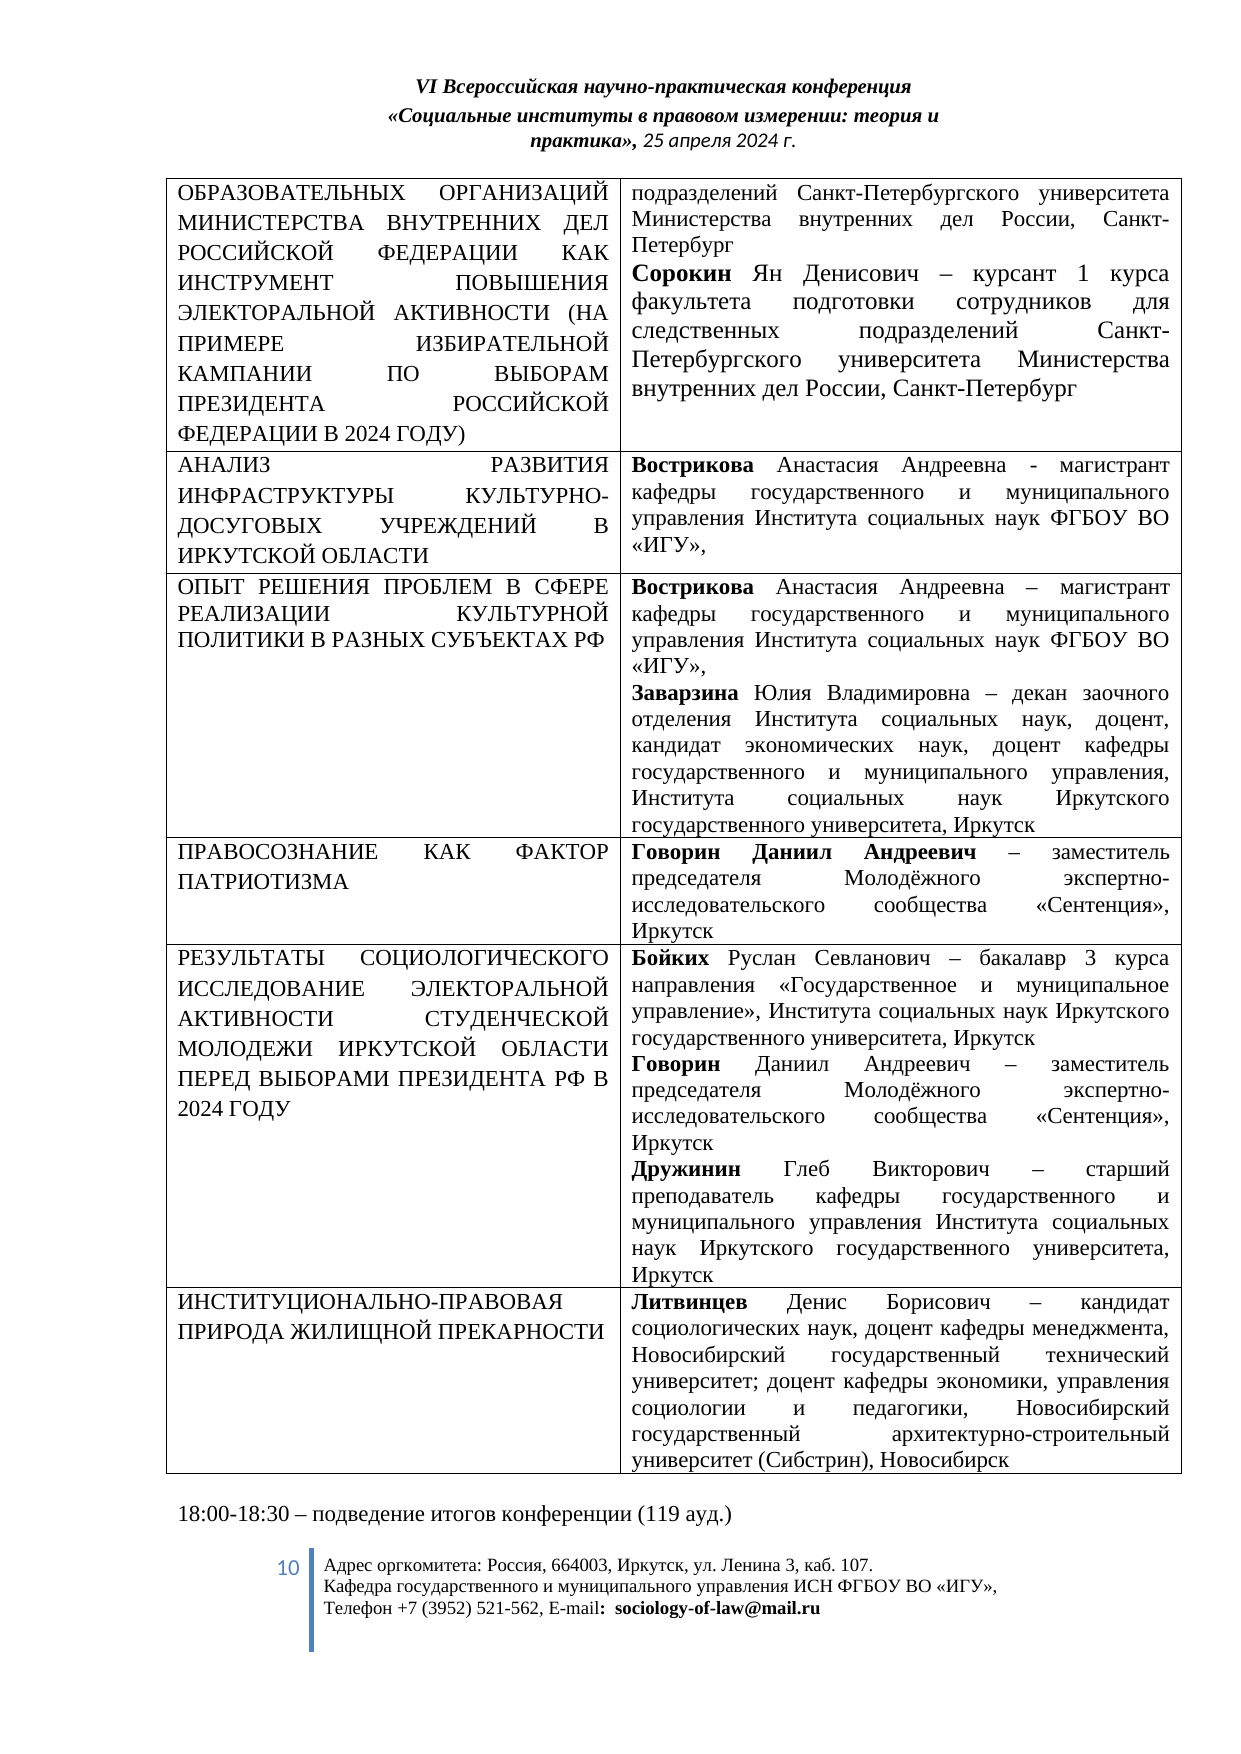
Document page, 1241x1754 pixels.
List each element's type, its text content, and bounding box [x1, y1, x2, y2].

table_cell Литвинцев Денис Борисович – кандидат социологических наук, доцент кафедры менеджмента, Новосибирский государственный технический университет; доцент кафедры экономики, управления социологии и педагогики, Новосибирский государственный архитектурно-строительный университет (Сибстрин), Новосибирск [621, 1288, 1181, 1473]
text 18:00-18:30 – подведение итогов конференции (119 ауд.) [177, 1500, 1152, 1526]
table_cell РЕЗУЛЬТАТЫ СОЦИОЛОГИЧЕСКОГО ИССЛЕДОВАНИЕ ЭЛЕКТОРАЛЬНОЙ АКТИВНОСТИ СТУДЕНЧЕСКОЙ МОЛОДЕЖИ ИРКУТСКОЙ ОБЛАСТИ ПЕРЕД ВЫБОРАМИ ПРЕЗИДЕНТА РФ В 2024 ГОДУ [167, 945, 620, 1287]
table_cell АНАЛИЗ РАЗВИТИЯ ИНФРАСТРУКТУРЫ КУЛЬТУРНО-ДОСУГОВЫХ УЧРЕЖДЕНИЙ В ИРКУТСКОЙ ОБЛАСТИ [167, 452, 620, 572]
table_cell Говорин Даниил Андреевич – заместитель председателя Молодёжного экспертно-исследовательского сообщества «Сентенция», Иркутск [621, 838, 1181, 943]
table_cell Вострикова Анастасия Андреевна – магистрант кафедры государственного и муниципального управления Института социальных наук ФГБОУ ВО «ИГУ», Заварзина Юлия Владимировна – декан заочного отделения Института социальных наук, доцент, кандидат экономических наук, доцент кафедры государственного и муниципального управления, Института социальных наук Иркутского государственного университета, Иркутск [621, 574, 1181, 837]
table_cell ИНСТИТУЦИОНАЛЬНО-ПРАВОВАЯ ПРИРОДА ЖИЛИЩНОЙ ПРЕКАРНОСТИ [167, 1288, 620, 1473]
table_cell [167, 179, 620, 451]
table_cell ОПЫТ РЕШЕНИЯ ПРОБЛЕМ В СФЕРЕ РЕАЛИЗАЦИИ КУЛЬТУРНОЙ ПОЛИТИКИ В РАЗНЫХ СУБЪЕКТАХ РФ [167, 574, 620, 837]
table_cell Вострикова Анастасия Андреевна - магистрант кафедры государственного и муниципального управления Института социальных наук ФГБОУ ВО «ИГУ», [621, 452, 1181, 572]
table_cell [621, 179, 1181, 451]
table_cell ПРАВОСОЗНАНИЕ КАК ФАКТОР ПАТРИОТИЗМА [167, 838, 620, 943]
table_cell Бойких Руслан Севланович – бакалавр 3 курса направления «Государственное и муниципальное управление», Института социальных наук Иркутского государственного университета, Иркутск Говорин Даниил Андреевич – заместитель председателя Молодёжного экспертно-исследовательского сообщества «Сентенция», Иркутск Дружинин Глеб Викторович – старший преподаватель кафедры государственного и муниципального управления Института социальных наук Иркутского государственного университета, Иркутск [621, 945, 1181, 1287]
